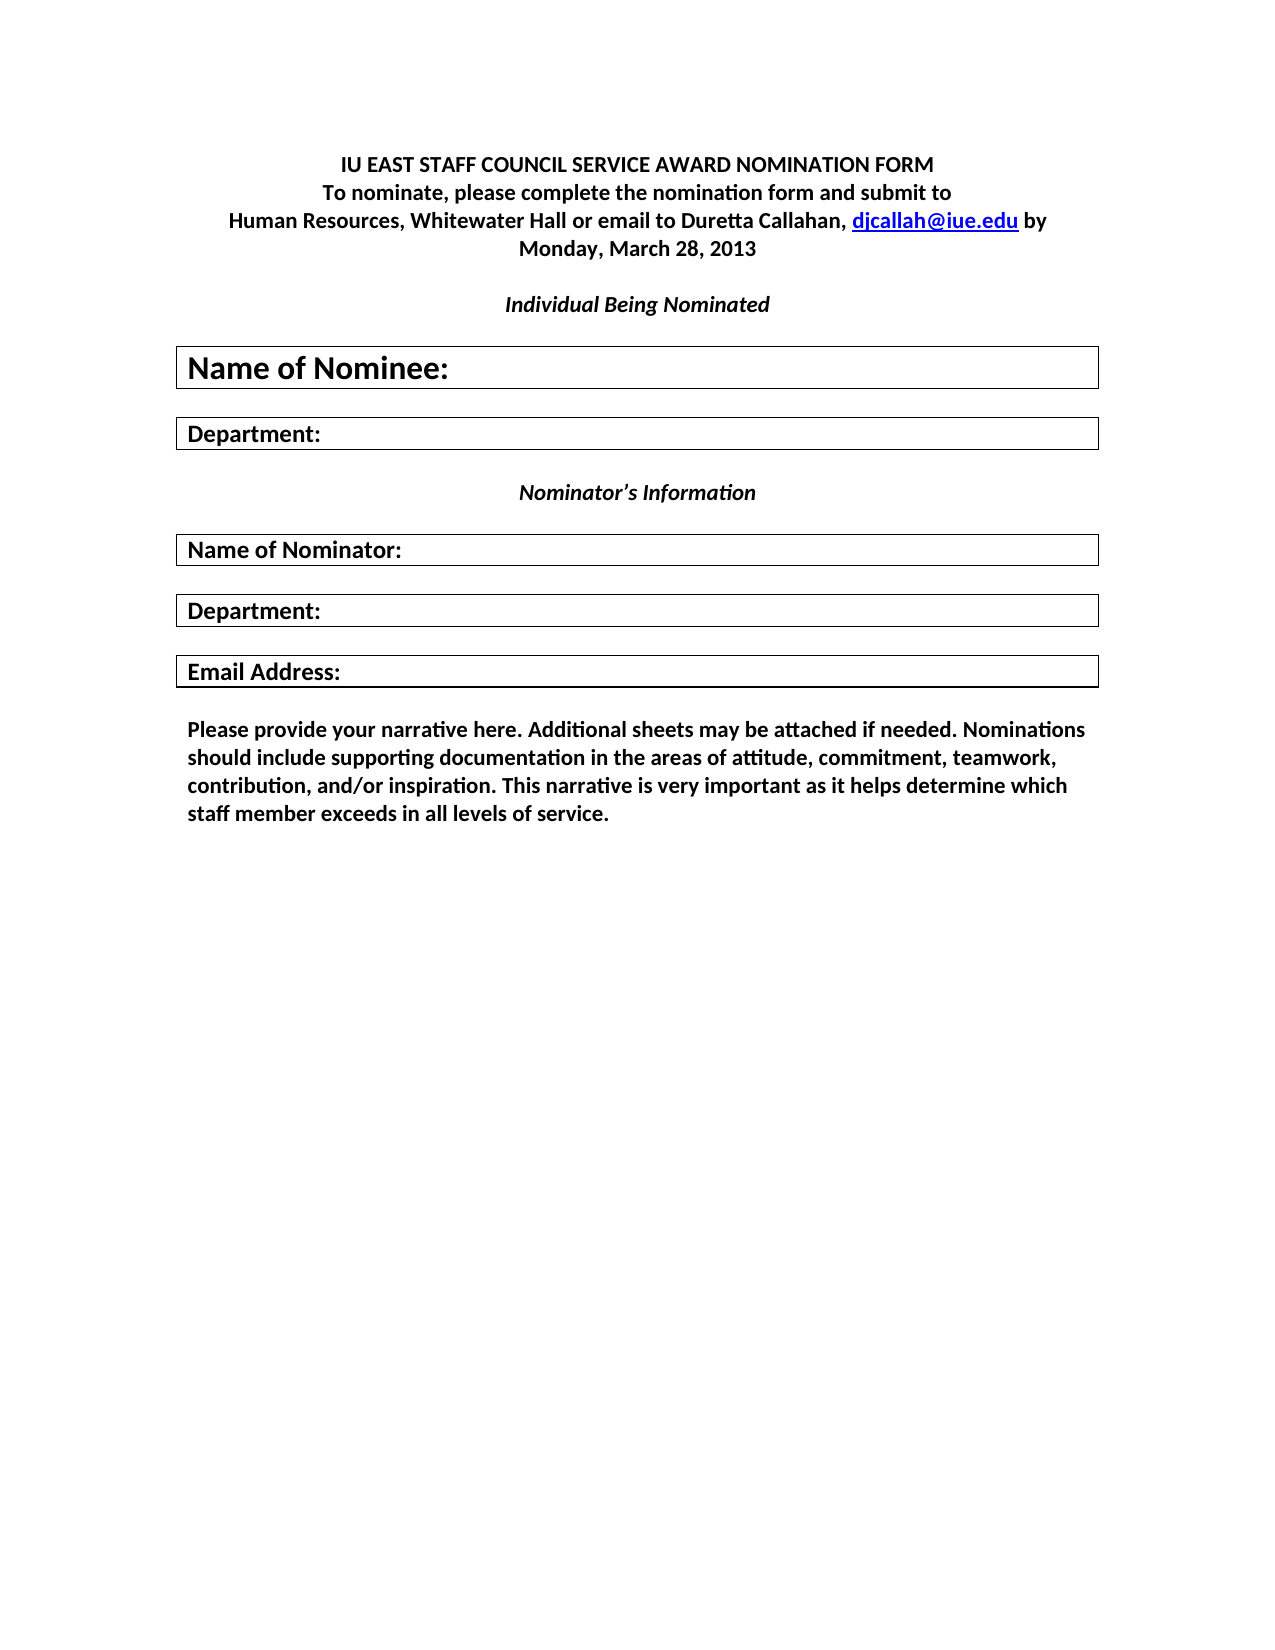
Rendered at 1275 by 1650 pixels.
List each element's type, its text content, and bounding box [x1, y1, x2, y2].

text Please provide your narrative here. Additional sheets may be attached if needed. Nominations should include supporting documentation in the areas of attitude, commitment, teamwork, contribution, and/or inspiration. This narrative is very important as it helps determine which staff member exceeds in all levels of service. [187, 716, 1087, 828]
table_header Name of Nominee: [177, 347, 1098, 388]
text To nominate, please complete the nomination form and submit to [187, 178, 1087, 206]
text Nominator’s Information [187, 478, 1087, 506]
text Human Resources, Whitewater Hall or email to Duretta Callahan, djcallah@iue.edu by [187, 206, 1087, 234]
text Monday, March 28, 2013 [187, 234, 1087, 262]
table_header Department: [177, 595, 1098, 626]
text IU EAST STAFF COUNCIL SERVICE AWARD NOMINATION FORM [187, 150, 1087, 178]
table_header Department: [177, 418, 1098, 448]
table_header Name of Nominator: [177, 535, 1098, 565]
table_header Email Address: [177, 656, 1098, 686]
text Individual Being Nominated [187, 290, 1087, 318]
